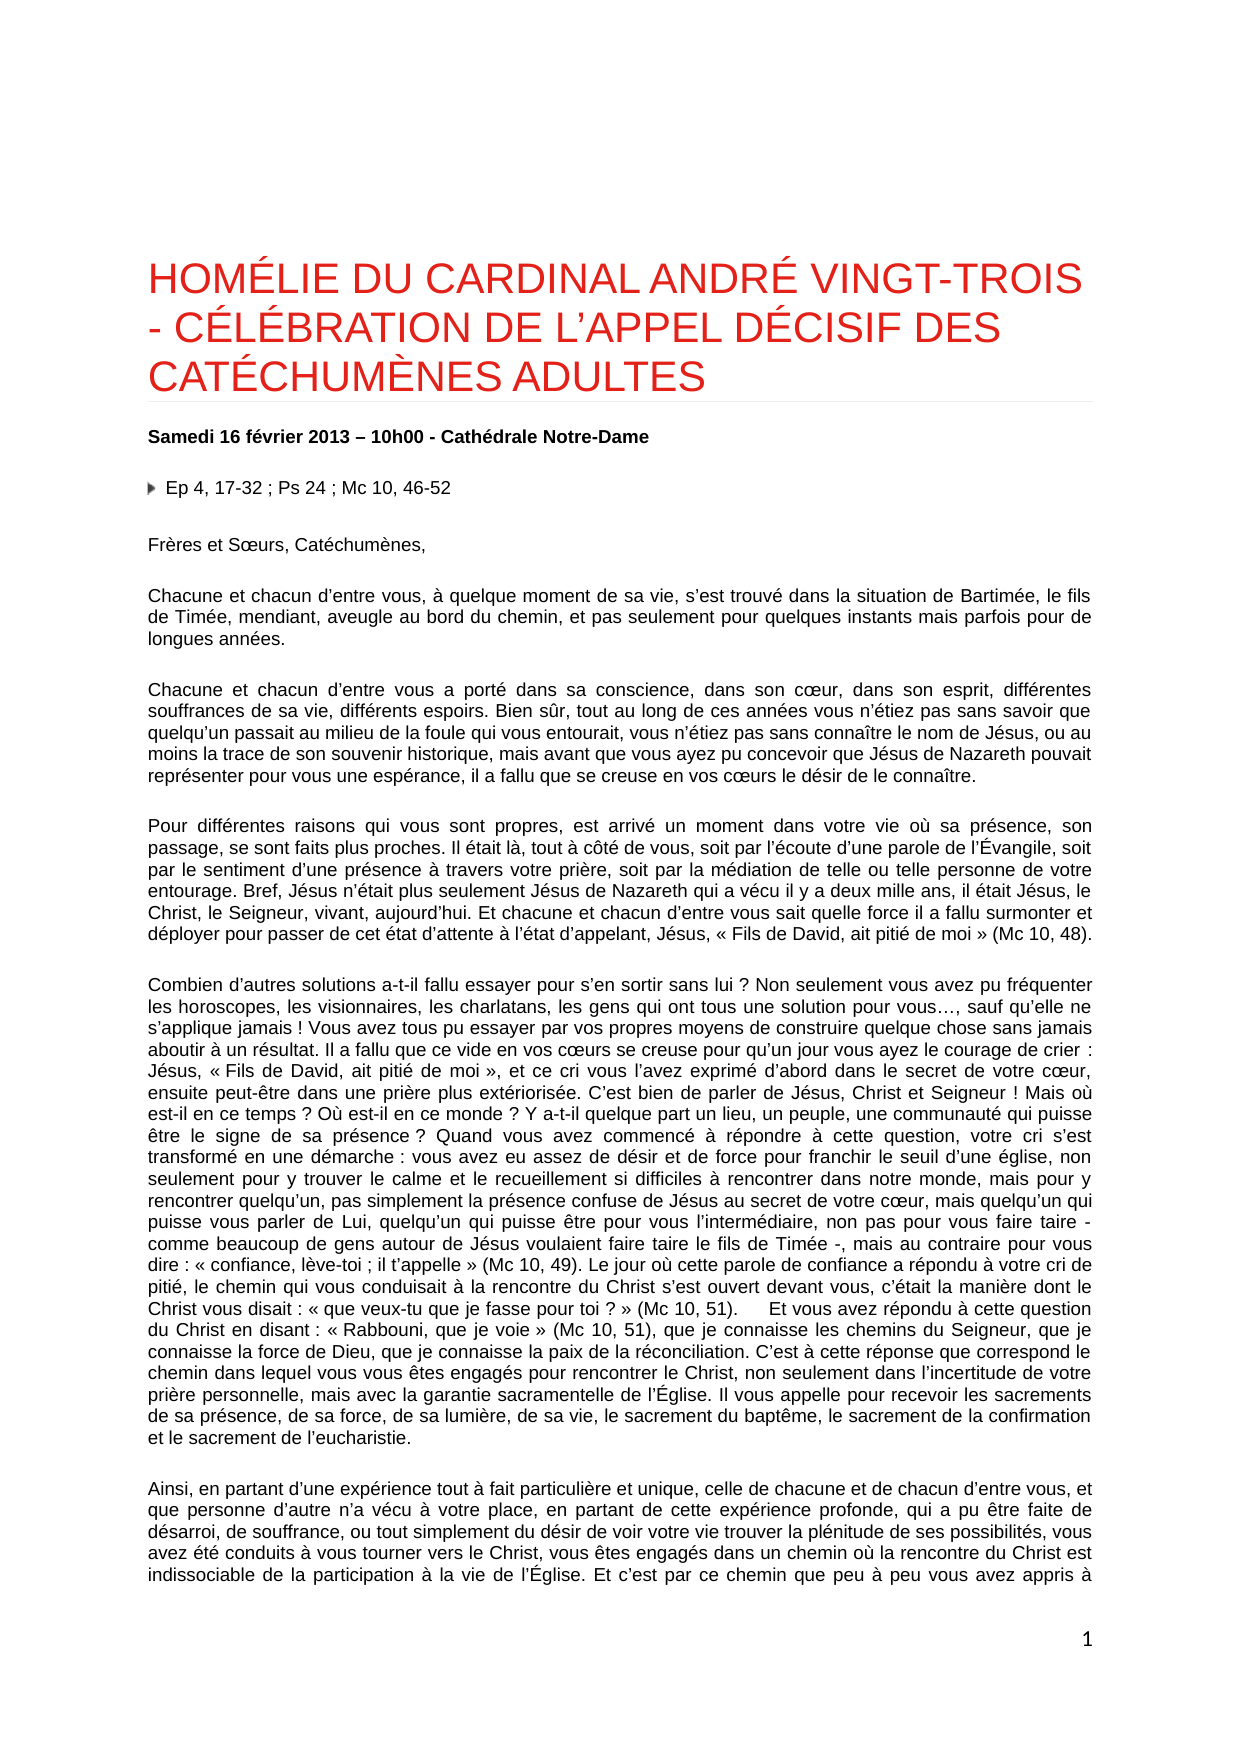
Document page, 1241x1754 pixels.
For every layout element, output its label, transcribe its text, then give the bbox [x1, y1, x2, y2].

text Samedi 16 février 2013 – 10h00 - Cathédrale Notre-Dame [148, 426, 1093, 447]
text Pour différentes raisons qui vous sont propres, est arrivé un moment dans votre vie où sa présence, son passage, se sont faits plus proches. Il était là, tout à côté de vous, soit par l’écoute d’une parole de l’Évangile, soit par le sentiment d’une présence à travers votre prière, soit par la médiation de telle ou telle personne de votre entourage. Bref, Jésus n’était plus seulement Jésus de Nazareth qui a vécu il y a deux mille ans, il était Jésus, le Christ, le Seigneur, vivant, aujourd’hui. Et chacune et chacun d’entre vous sait quelle force il a fallu surmonter et déployer pour passer de cet état d’attente à l’état d’appelant, Jésus, « Fils de David, ait pitié de moi » (Mc 10, 48). [148, 815, 1093, 945]
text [148, 1477, 1093, 1585]
text Combien d’autres solutions a-t-il fallu essayer pour s’en sortir sans lui ? Non seulement vous avez pu fréquenter les horoscopes, les visionnaires, les charlatans, les gens qui ont tous une solution pour vous…, sauf qu’elle ne s’applique jamais ! Vous avez tous pu essayer par vos propres moyens de construire quelque chose sans jamais aboutir à un résultat. Il a fallu que ce vide en vos cœurs se creuse pour qu’un jour vous ayez le courage de crier : Jésus, « Fils de David, ait pitié de moi », et ce cri vous l’avez exprimé d’abord dans le secret de votre cœur, ensuite peut-être dans une prière plus extériorisée. C’est bien de parler de Jésus, Christ et Seigneur ! Mais où est-il en ce temps ? Où est-il en ce monde ? Y a-t-il quelque part un lieu, un peuple, une communauté qui puisse être le signe de sa présence ? Quand vous avez commencé à répondre à cette question, votre cri s’est transformé en une démarche : vous avez eu assez de désir et de force pour franchir le seuil d’une église, non seulement pour y trouver le calme et le recueillement si difficiles à rencontrer dans notre monde, mais pour y rencontrer quelqu’un, pas simplement la présence confuse de Jésus au secret de votre cœur, mais quelqu’un qui puisse vous parler de Lui, quelqu’un qui puisse être pour vous l’intermédiaire, non pas pour vous faire taire - comme beaucoup de gens autour de Jésus voulaient faire taire le fils de Timée -, mais au contraire pour vous dire : « confiance, lève-toi ; il t’appelle » (Mc 10, 49). Le jour où cette parole de confiance a répondu à votre cri de pitié, le chemin qui vous conduisait à la rencontre du Christ s’est ouvert devant vous, c’était la manière dont le Christ vous disait : « que veux-tu que je fasse pour toi ? » (Mc 10, 51). Et vous avez répondu à cette question du Christ en disant : « Rabbouni, que je voie » (Mc 10, 51), que je connaisse les chemins du Seigneur, que je connaisse la force de Dieu, que je connaisse la paix de la réconciliation. C’est à cette réponse que correspond le chemin dans lequel vous vous êtes engagés pour rencontrer le Christ, non seulement dans l’incertitude de votre prière personnelle, mais avec la garantie sacramentelle de l’Église. Il vous appelle pour recevoir les sacrements de sa présence, de sa force, de sa lumière, de sa vie, le sacrement du baptême, le sacrement de la confirmation et le sacrement de l’eucharistie. [148, 974, 1093, 1448]
text Frères et Sœurs, Catéchumènes, [148, 534, 1093, 555]
text HOMÉLIE DU CARDINAL ANDRÉ VINGT-TROIS - CÉLÉBRATION DE L’APPEL DÉCISIF DES CATÉCHUMÈNES ADULTES [148, 254, 1093, 401]
picture [147, 477, 161, 495]
text Ep 4, 17-32 ; Ps 24 ; Mc 10, 46-52 [148, 477, 1093, 504]
text Chacune et chacun d’entre vous, à quelque moment de sa vie, s’est trouvé dans la situation de Bartimée, le fils de Timée, mendiant, aveugle au bord du chemin, et pas seulement pour quelques instants mais parfois pour de longues années. [148, 584, 1093, 649]
text Chacune et chacun d’entre vous a porté dans sa conscience, dans son cœur, dans son esprit, différentes souffrances de sa vie, différents espoirs. Bien sûr, tout au long de ces années vous n’étiez pas sans savoir que quelqu’un passait au milieu de la foule qui vous entourait, vous n’étiez pas sans connaître le nom de Jésus, ou au moins la trace de son souvenir historique, mais avant que vous ayez pu concevoir que Jésus de Nazareth pouvait représenter pour vous une espérance, il a fallu que se creuse en vos cœurs le désir de le connaître. [148, 678, 1093, 786]
